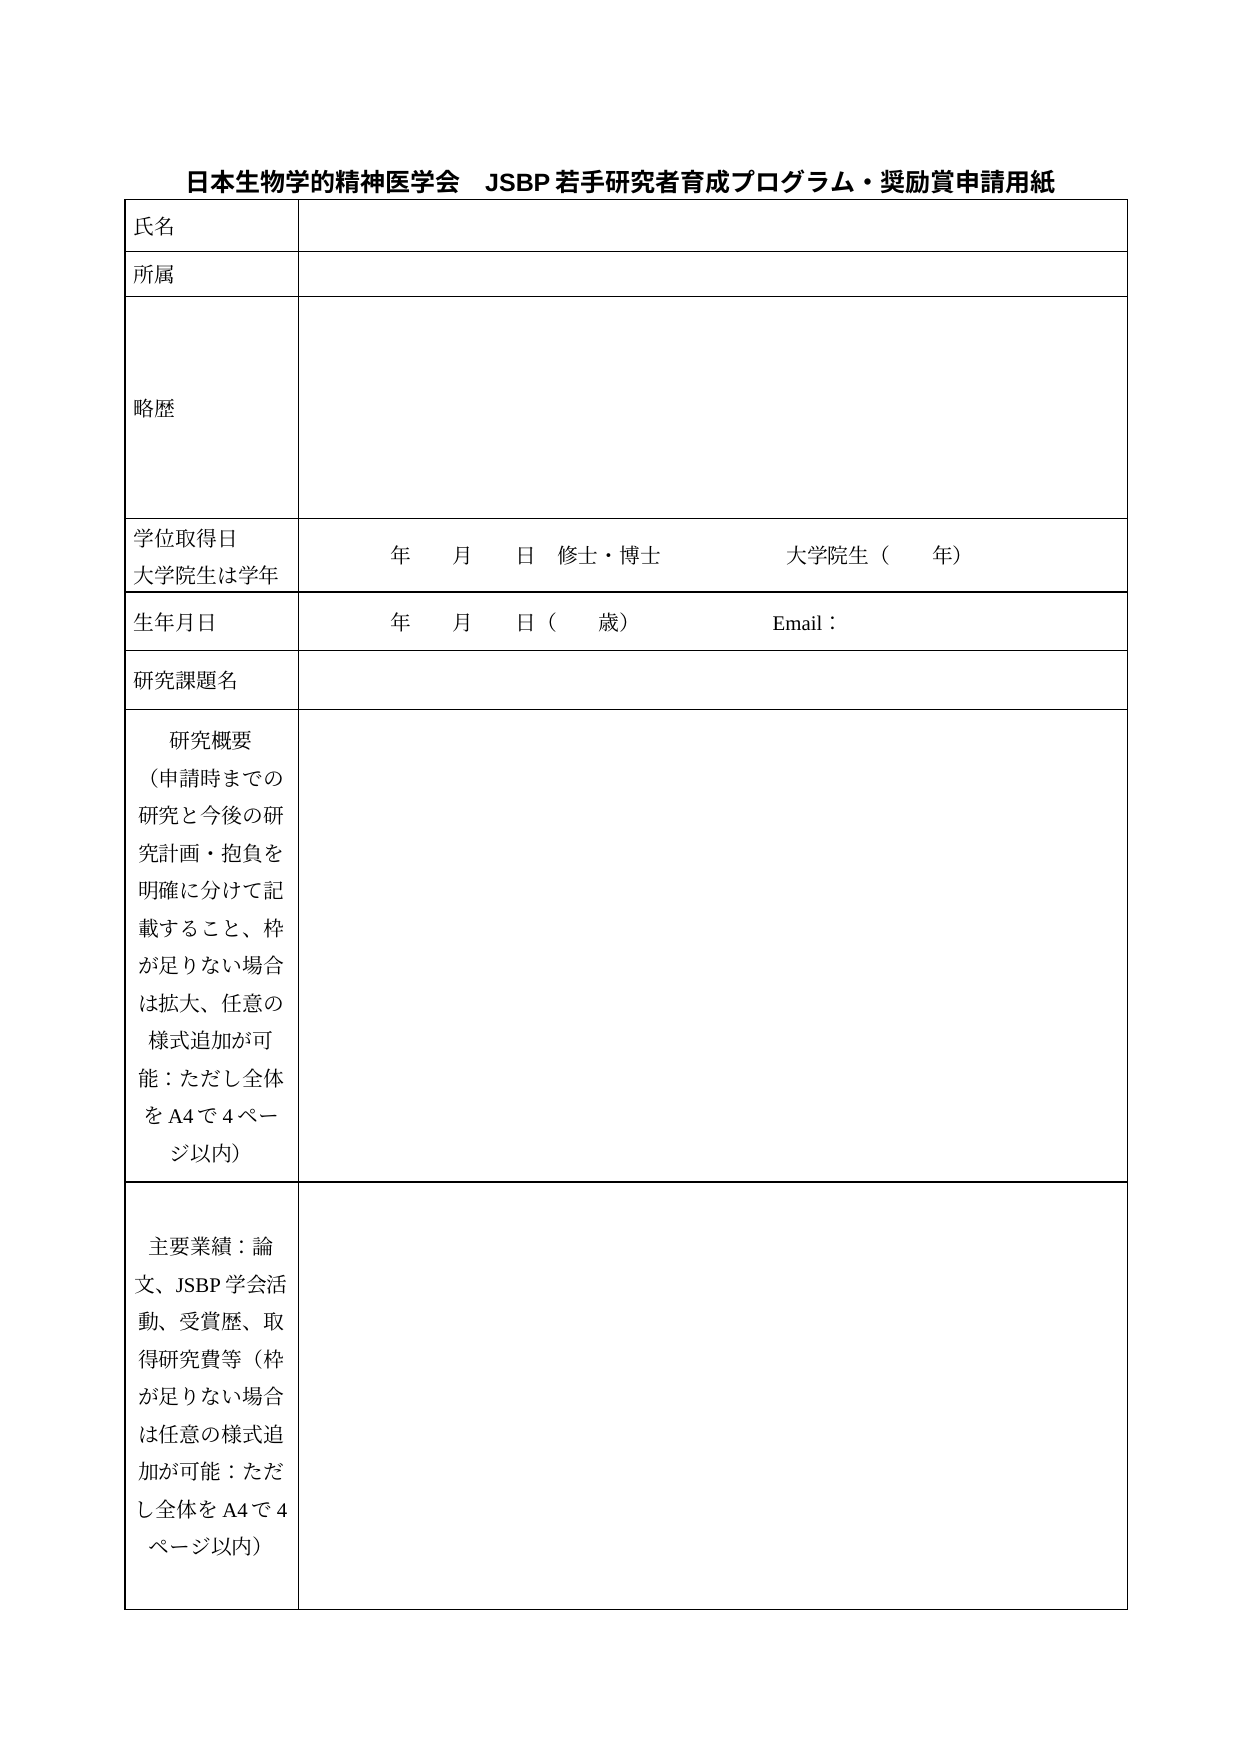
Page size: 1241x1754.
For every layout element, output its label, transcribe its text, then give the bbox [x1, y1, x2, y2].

table_cell [299, 252, 1127, 296]
table_cell [299, 710, 1127, 1181]
table_cell 主要業績：論文、JSBP学会活動、受賞歴、取得研究費等（枠が足りない場合は任意の様式追加が可能：ただし全体をA4で4ページ以内） [126, 1183, 298, 1609]
table_cell 研究概要 （申請時までの研究と今後の研究計画・抱負を明確に分けて記載すること、枠が足りない場合は拡大、任意の様式追加が可能：ただし全体をA4で4ページ以内） [126, 710, 298, 1181]
table_header 氏名 [126, 200, 298, 251]
table_cell [299, 1183, 1127, 1609]
table_cell 生年月日 [126, 593, 298, 650]
table_cell [299, 651, 1127, 709]
table_cell 年 月 日 修士・博士 大学院生（ 年） [299, 519, 1127, 591]
table_cell 年 月 日（ 歳） [299, 593, 764, 650]
table_header [299, 200, 1127, 251]
text 日本生物学的精神医学会 JSBP若手研究者育成プログラム・奨励賞申請用紙 [112, 162, 1128, 199]
table_cell 所属 [126, 252, 298, 296]
table_cell Email： [764, 593, 1127, 650]
table_cell 略歴 [126, 297, 298, 517]
table_cell 研究課題名 [126, 651, 298, 709]
table_cell 学位取得日 大学院生は学年 [126, 519, 298, 591]
table_cell [299, 297, 1127, 517]
